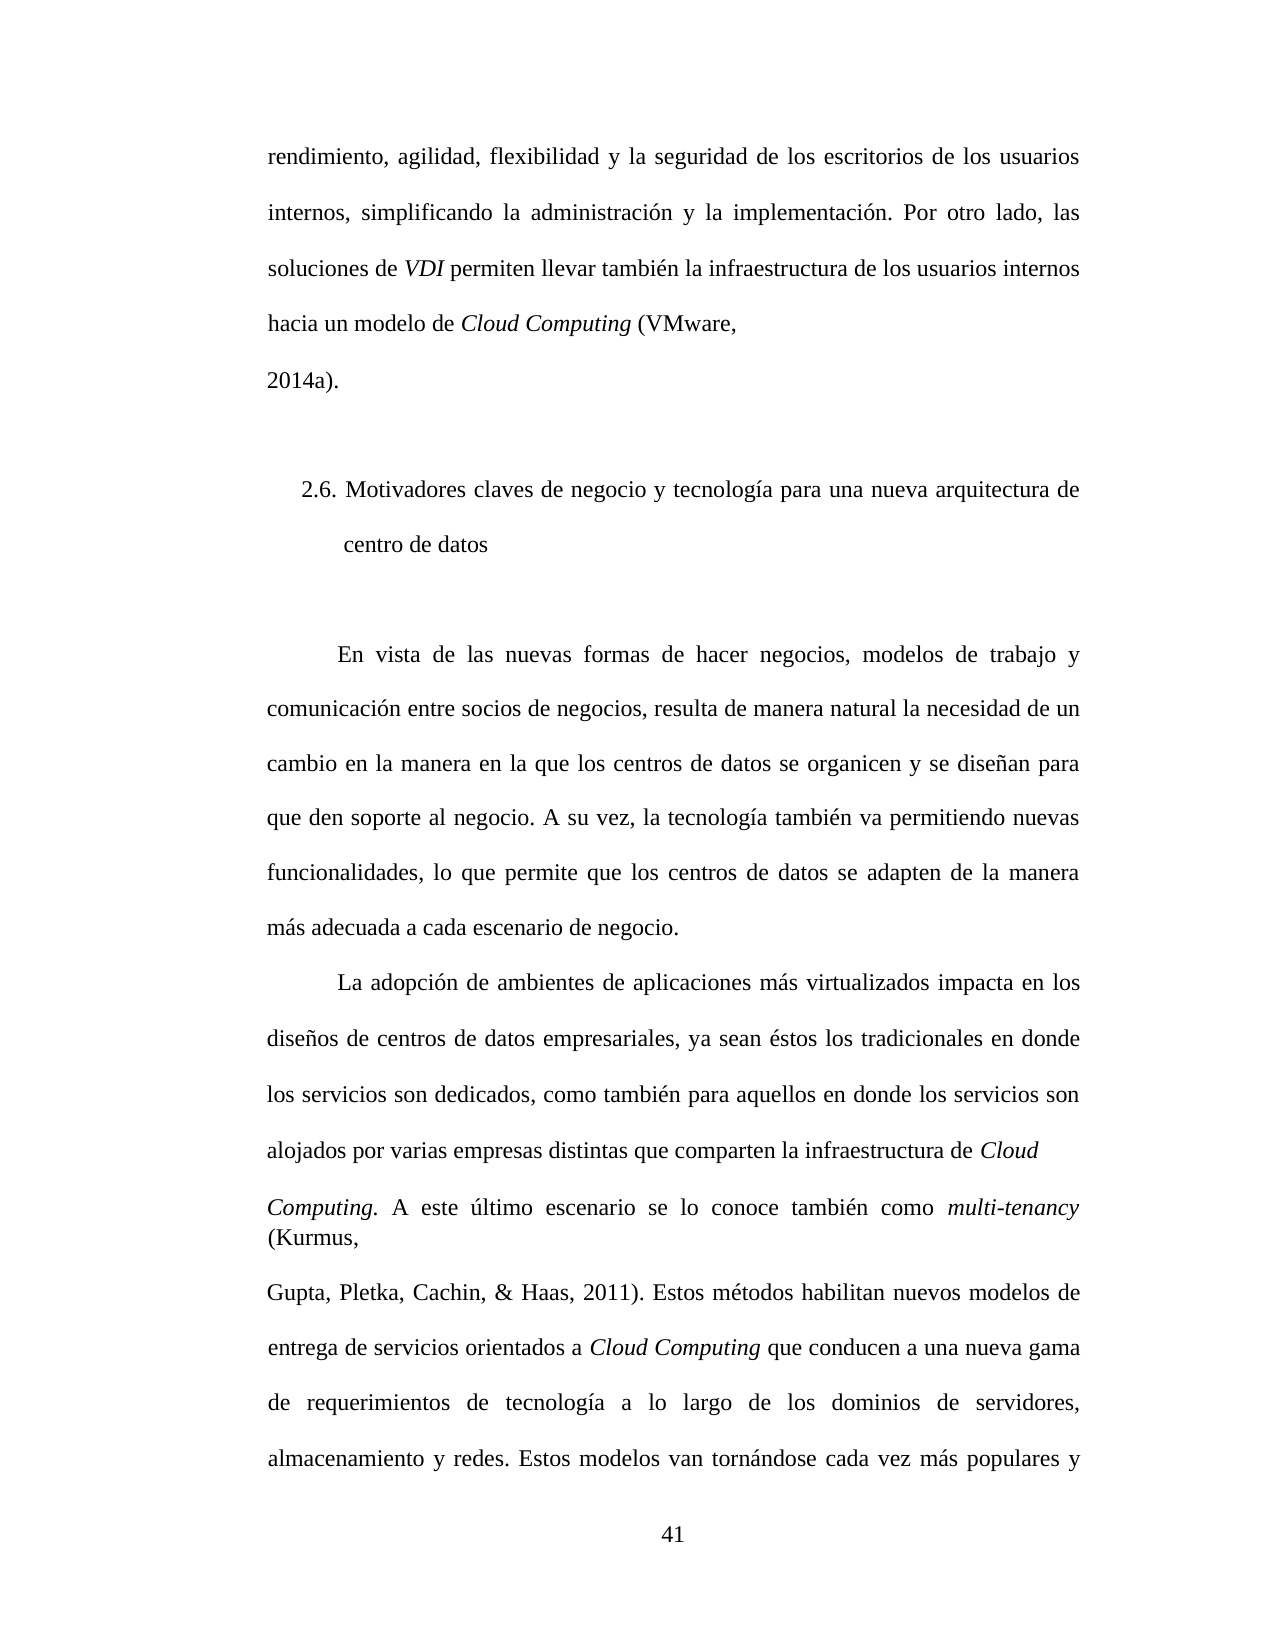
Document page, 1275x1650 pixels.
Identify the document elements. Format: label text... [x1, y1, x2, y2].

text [267, 142, 1081, 337]
text Computing. A este último escenario se lo conoce también como multi-tenancy (Kurmus, [267, 1193, 1081, 1251]
text 2014a). [267, 366, 1081, 393]
text La adopción de ambientes de aplicaciones más virtualizados impacta en los diseños de centros de datos empresariales, ya sean éstos los tradicionales en donde los servicios son dedicados, como también para aquellos en donde los servicios son alojados por varias empresas distintas que comparten la infraestructura de Cloud [267, 968, 1081, 1164]
text 2.6. Motivadores claves de negocio y tecnología para una nueva arquitectura de centro de datos [301, 476, 1081, 558]
text En vista de las nuevas formas de hacer negocios, modelos de trabajo y comunicación entre socios de negocios, resulta de manera natural la necesidad de un cambio en la manera en la que los centros de datos se organicen y se diseñan para que den soporte al negocio. A su vez, la tecnología también va permitiendo nuevas funcionalidades, lo que permite que los centros de datos se adapten de la manera más adecuada a cada escenario de negocio. [267, 640, 1081, 940]
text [267, 1278, 1081, 1471]
